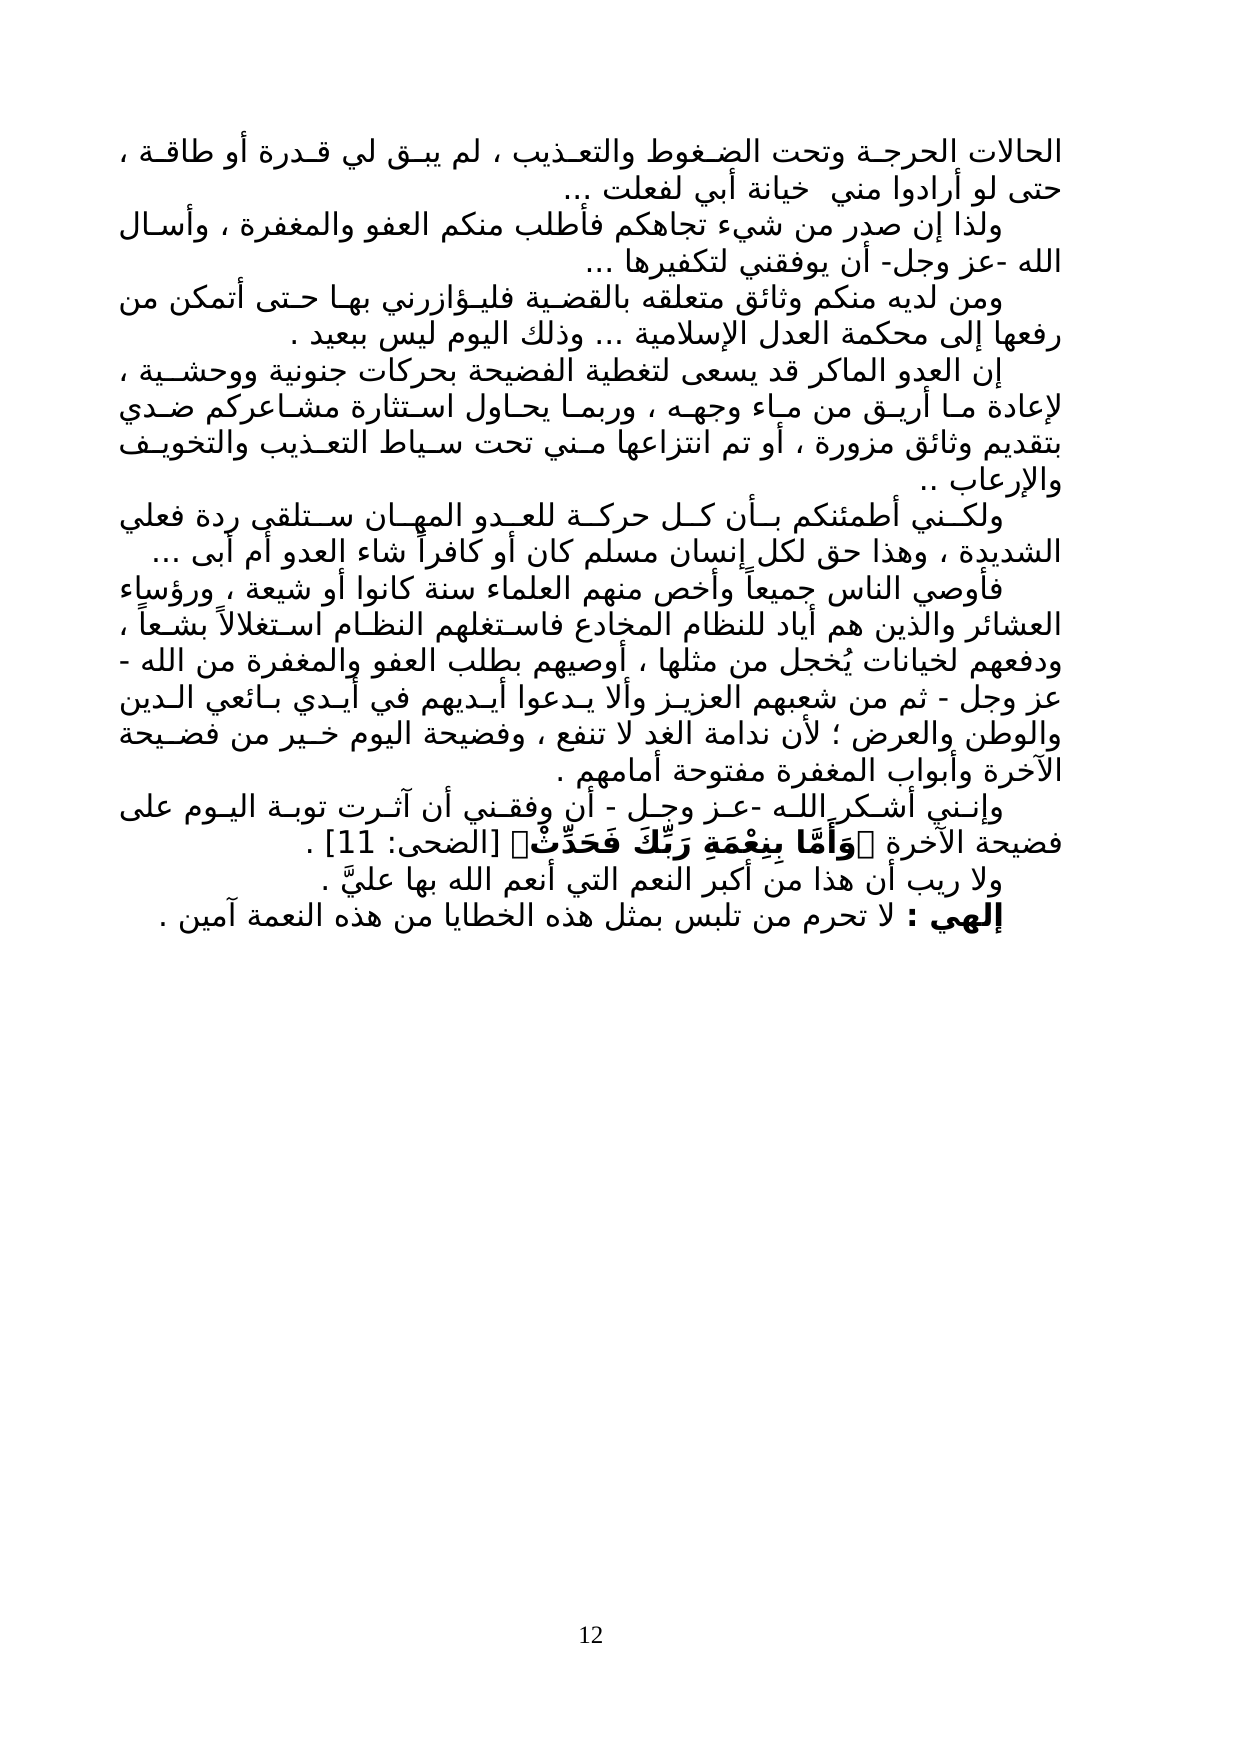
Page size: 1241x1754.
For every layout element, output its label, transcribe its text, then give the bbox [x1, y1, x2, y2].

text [118, 134, 1063, 207]
text ولكني أطمئنكم بأن كل حركة للعدو المهان ستلقى ردة فعلي الشديدة ، وهذا حق لكل إنسان مسلم كان أو كافراً شاء العدو أم أبى ... [118, 497, 1063, 570]
text فأوصي الناس جميعاً وأخص منهم العلماء سنة كانوا أو شيعة ، ورؤساء العشائر والذين هم أياد للنظام المخادع فاستغلهم النظام استغلالاً بشعاً ، ودفعهم لخيانات يُخجل من مثلها ، أوصيهم بطلب العفو والمغفرة من الله -عز وجل - ثم من شعبهم العزيز وألا يدعوا أيديهم في أيدي بائعي الدين والوطن والعرض ؛ لأن ندامة الغد لا تنفع ، وفضيحة اليوم خير من فضيحة الآخرة وأبواب المغفرة مفتوحة أمامهم . [118, 570, 1063, 788]
text ولا ريب أن هذا من أكبر النعم التي أنعم الله بها عليَّ . [118, 861, 1063, 897]
text إن العدو الماكر قد يسعى لتغطية الفضيحة بحركات جنونية ووحشية ، لإعادة ما أريق من ماء وجهه ، وربما يحاول استثارة مشاعركم ضدي بتقديم وثائق مزورة ، أو تم انتزاعها مني تحت سياط التعذيب والتخويف والإرعاب .. [118, 352, 1063, 497]
text وإنني أشكر الله -عز وجل - أن وفقني أن آثرت توبة اليوم على فضيحة الآخرة وَأَمَّا بِنِعْمَةِ رَبِّكَ فَحَدِّثْ [الضحى: 11] . [118, 788, 1063, 861]
text ولذا إن صدر من شيء تجاهكم فأطلب منكم العفو والمغفرة ، وأسال الله -عز وجل- أن يوفقني لتكفيرها ... [118, 207, 1063, 279]
text ومن لديه منكم وثائق متعلقه بالقضية فليؤازرني بها حتى أتمكن من رفعها إلى محكمة العدل الإسلامية ... وذلك اليوم ليس ببعيد . [118, 279, 1063, 352]
text إلهي : لا تحرم من تلبس بمثل هذه الخطايا من هذه النعمة آمين . [118, 897, 1063, 934]
